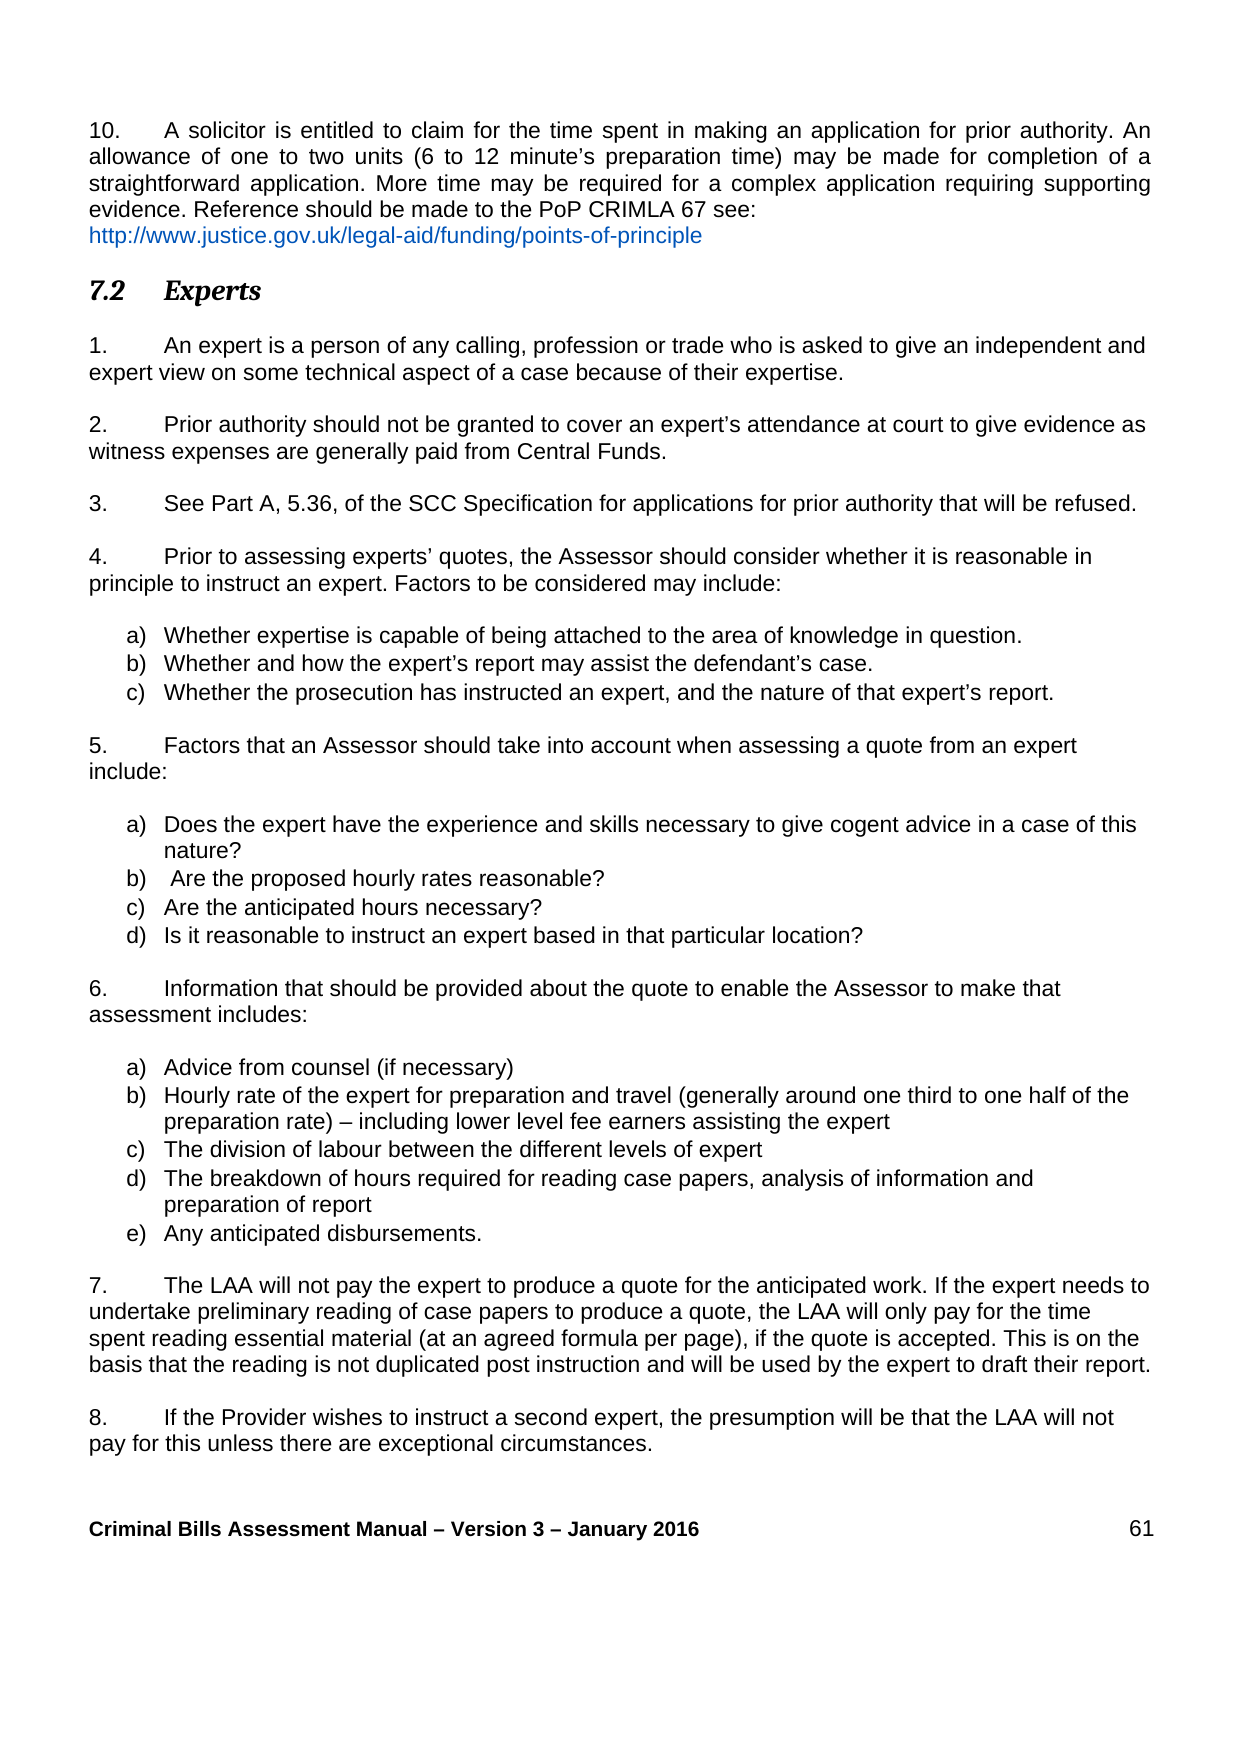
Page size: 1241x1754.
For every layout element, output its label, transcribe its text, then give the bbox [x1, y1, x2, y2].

list Advice from counsel (if necessary) [126, 1053, 1163, 1080]
list Are the proposed hourly rates reasonable? [126, 865, 1163, 892]
text http://www.justice.gov.uk/legal-aid/funding/points-of-principle [89, 222, 1163, 248]
list Experts [89, 274, 1163, 307]
list Are the anticipated hours necessary? [126, 894, 1163, 920]
list Information that should be provided about the quote to enable the Assessor to make that assessment includes: [89, 974, 1061, 1027]
list Factors that an Assessor should take into account when assessing a quote from an expert include: [89, 732, 1078, 784]
list Is it reasonable to instruct an expert based in that particular location? [126, 922, 1163, 948]
list Any anticipated disbursements. [126, 1219, 1163, 1246]
list Whether the prosecution has instructed an expert, and the nature of that expert’s report. [126, 679, 1163, 705]
list The LAA will not pay the expert to produce a quote for the anticipated work. If the expert needs to undertake preliminary reading of case papers to produce a quote, the LAA will only pay for the time spent reading essential material (at an agreed formula per page), if the quote is accepted. This is on the basis that the reading is not duplicated post instruction and will be used by the expert to draft their report. [89, 1272, 1151, 1377]
list A solicitor is entitled to claim for the time spent in making an application for prior authority. An allowance of one to two units (6 to 12 minute’s preparation time) may be made for completion of a straightforward application. More time may be required for a complex application requiring supporting evidence. Reference should be made to the PoP CRIMLA 67 see: [89, 117, 1152, 222]
list The breakdown of hours required for reading case papers, analysis of information and preparation of report [126, 1165, 1034, 1217]
list Prior authority should not be granted to cover an expert’s attendance at court to give evidence as witness expenses are generally paid from Central Funds. [89, 411, 1151, 464]
list The division of labour between the different levels of expert [126, 1136, 1163, 1163]
list Prior to assessing experts’ quotes, the Assessor should consider whether it is reasonable in principle to instruct an expert. Factors to be considered may include: [89, 543, 1152, 596]
list If the Provider wishes to instruct a second expert, the presumption will be that the LAA will not pay for this unless there are exceptional circumstances. [89, 1404, 1114, 1456]
list Whether expertise is capable of being attached to the area of knowledge in question. [126, 622, 1163, 648]
list An expert is a person of any calling, profession or trade who is asked to give an independent and expert view on some technical aspect of a case because of their expertise. [89, 332, 1151, 385]
list Does the expert have the experience and skills necessary to give cogent advice in a case of this nature? [126, 811, 1137, 863]
list Hourly rate of the expert for preparation and travel (generally around one third to one half of the preparation rate) – including lower level fee earners assisting the expert [126, 1082, 1130, 1134]
list Whether and how the expert’s report may assist the defendant’s case. [126, 650, 1163, 677]
list See Part A, 5.36, of the SCC Specification for applications for prior authority that will be refused. [89, 490, 1163, 517]
